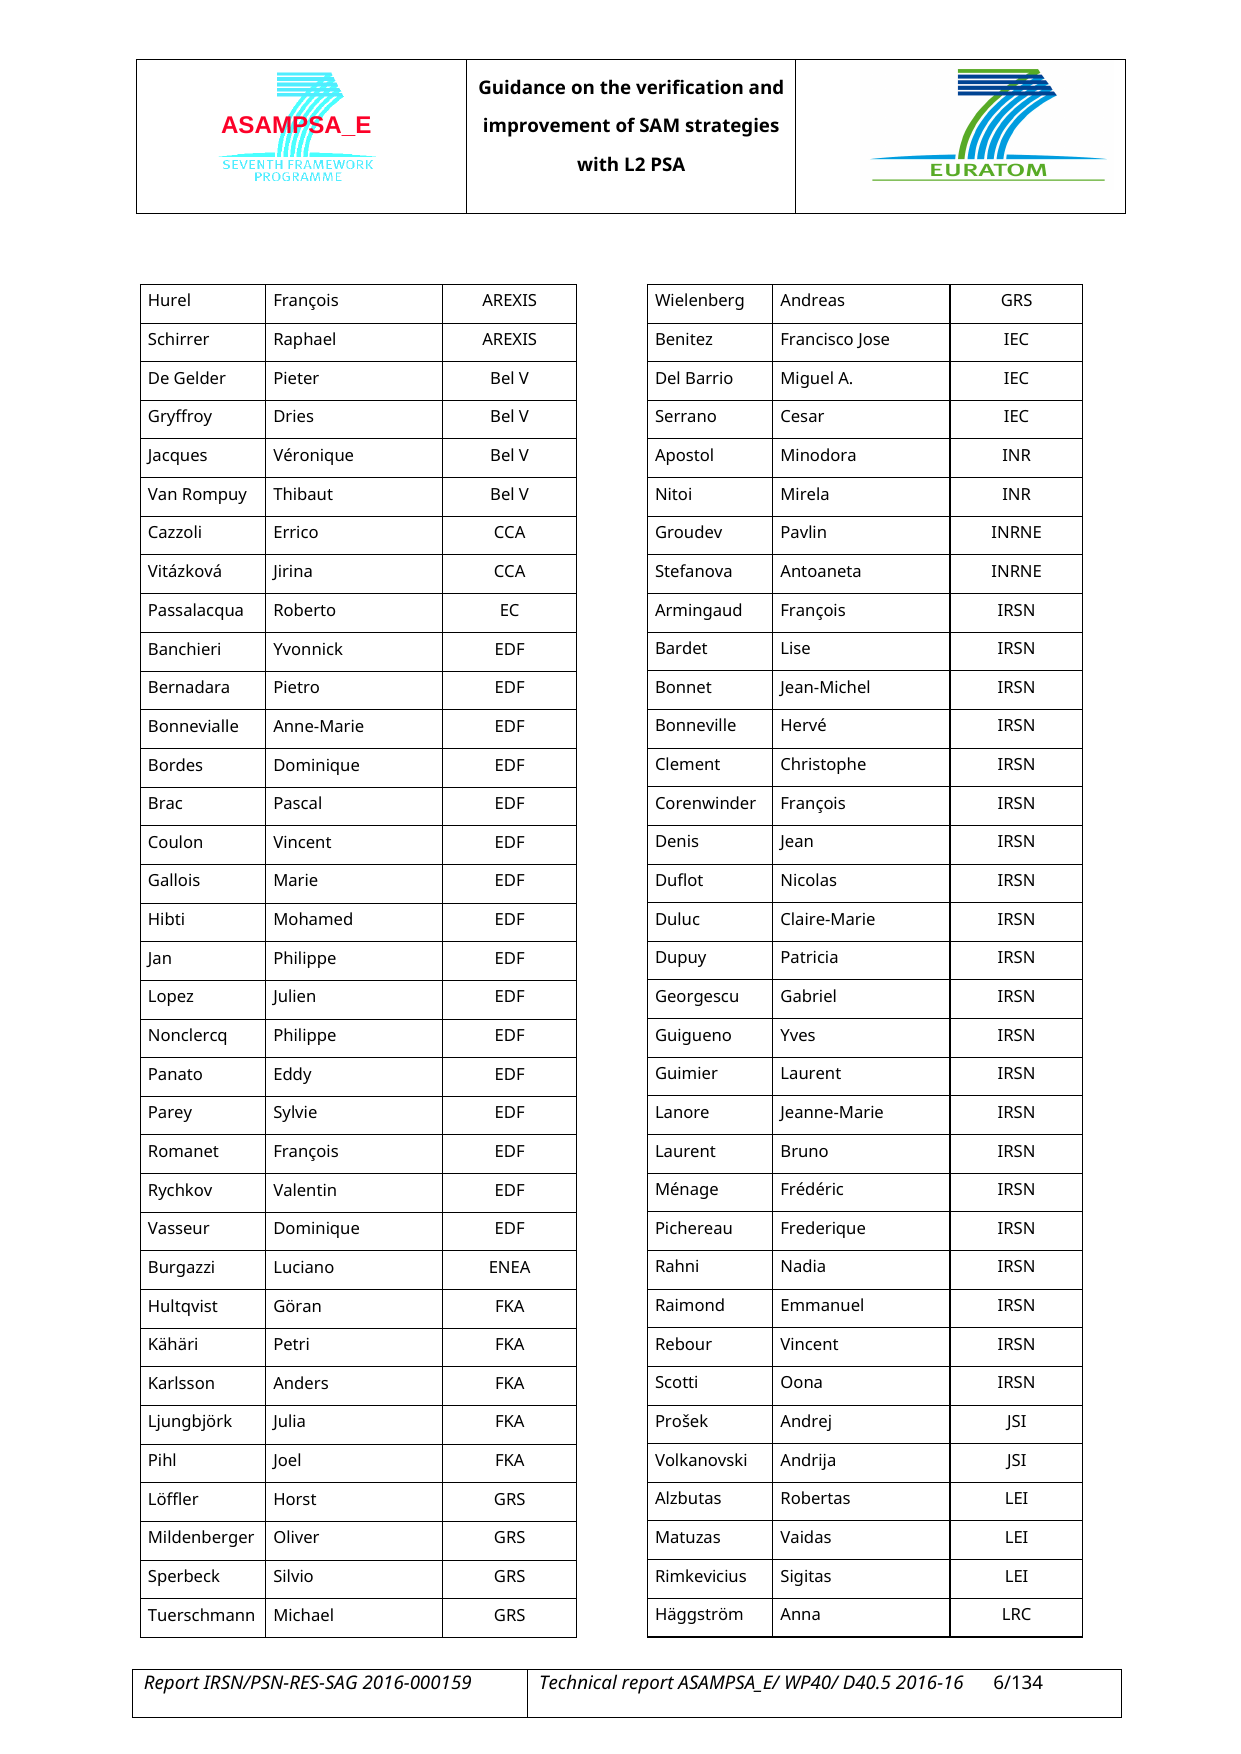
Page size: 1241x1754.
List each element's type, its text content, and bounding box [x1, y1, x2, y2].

table_cell EDF [443, 749, 576, 787]
table_cell Bonnevialle [141, 710, 265, 748]
table_cell Robertas [773, 1483, 949, 1520]
table_cell Laurent [773, 1058, 949, 1095]
table_cell Bel V [443, 362, 576, 400]
table_cell Scotti [648, 1367, 772, 1404]
table_cell FKA [443, 1406, 576, 1443]
table_cell IRSN [951, 1174, 1082, 1211]
table_cell Andrej [773, 1406, 949, 1443]
table_cell Dominique [266, 749, 442, 787]
table_cell Apostol [648, 439, 772, 477]
table_cell Rahni [648, 1251, 772, 1288]
table_cell IRSN [951, 980, 1082, 1018]
table_cell Hibti [141, 904, 265, 941]
table_cell Tuerschmann [141, 1599, 265, 1637]
table_cell Gryffroy [141, 401, 265, 438]
table_cell Andrija [773, 1444, 949, 1482]
table_cell Pietro [266, 672, 442, 709]
table_cell Jirina [266, 555, 442, 593]
table_cell LRC [951, 1599, 1082, 1636]
table_cell IRSN [951, 826, 1082, 863]
table_cell EDF [443, 981, 576, 1018]
table_cell LEI [951, 1483, 1082, 1520]
table_cell Philippe [266, 942, 442, 980]
table_cell Bonneville [648, 710, 772, 747]
table_cell CCA [443, 555, 576, 593]
table_cell Bel V [443, 401, 576, 438]
table_cell Parey [141, 1097, 265, 1134]
table_cell François [773, 594, 949, 632]
table_cell Hultqvist [141, 1290, 265, 1328]
table_cell AREXIS [443, 324, 576, 361]
table_cell Göran [266, 1290, 442, 1328]
table_cell Emmanuel [773, 1290, 949, 1327]
table_cell Horst [266, 1483, 442, 1521]
table_cell Schirrer [141, 324, 265, 361]
table_cell IEC [951, 401, 1082, 438]
table_cell Volkanovski [648, 1444, 772, 1482]
table_cell Pavlin [773, 517, 949, 554]
table_cell Lanore [648, 1096, 772, 1134]
table_cell Minodora [773, 439, 949, 477]
table_cell Patricia [773, 942, 949, 979]
table_cell Mildenberger [141, 1522, 265, 1559]
table_cell Bel V [443, 439, 576, 477]
table_cell Oona [773, 1367, 949, 1404]
table_cell Nitoi [648, 478, 772, 516]
table_cell EDF [443, 633, 576, 671]
table_cell EDF [443, 865, 576, 902]
table_cell EDF [443, 788, 576, 825]
table_cell Häggström [648, 1599, 772, 1636]
table_cell Julien [266, 981, 442, 1018]
table_cell IRSN [951, 1212, 1082, 1250]
table_cell François [266, 1135, 442, 1173]
table_cell Anders [266, 1367, 442, 1405]
table_cell Michael [266, 1599, 442, 1637]
table_cell Dries [266, 401, 442, 438]
table_cell IRSN [951, 1367, 1082, 1404]
table_cell EDF [443, 942, 576, 980]
table_cell IRSN [951, 1058, 1082, 1095]
table_cell Pascal [266, 788, 442, 825]
table_cell GRS [443, 1599, 576, 1637]
table_cell Nicolas [773, 865, 949, 902]
table_cell Matuzas [648, 1521, 772, 1559]
table_cell JSI [951, 1444, 1082, 1482]
table_cell GRS [443, 1522, 576, 1559]
table_cell Miguel A. [773, 362, 949, 400]
table_cell Guigueno [648, 1019, 772, 1057]
table_cell Jacques [141, 439, 265, 477]
table_cell Christophe [773, 749, 949, 786]
table_cell Andreas [773, 285, 949, 322]
table_cell Coulon [141, 826, 265, 864]
table_cell IRSN [951, 1290, 1082, 1327]
table_cell Petri [266, 1329, 442, 1366]
table_cell De Gelder [141, 362, 265, 400]
table_cell Errico [266, 517, 442, 554]
table_cell Yvonnick [266, 633, 442, 671]
table_cell Kähäri [141, 1329, 265, 1366]
table_cell Panato [141, 1058, 265, 1096]
table_cell EDF [443, 1097, 576, 1134]
table_header François [266, 285, 442, 322]
table_cell IRSN [951, 865, 1082, 902]
table_cell Passalacqua [141, 594, 265, 632]
table_cell Mirela [773, 478, 949, 516]
table_cell Luciano [266, 1251, 442, 1289]
table_cell Sylvie [266, 1097, 442, 1134]
table_cell GRS [443, 1483, 576, 1521]
table_cell Löffler [141, 1483, 265, 1521]
table_cell Raimond [648, 1290, 772, 1327]
table_cell Gabriel [773, 980, 949, 1018]
table_cell IRSN [951, 1019, 1082, 1057]
table_cell LEI [951, 1560, 1082, 1598]
table_cell Raphael [266, 324, 442, 361]
table_cell Yves [773, 1019, 949, 1057]
table_cell Bonnet [648, 671, 772, 709]
table_cell GRS [443, 1561, 576, 1598]
table_cell IRSN [951, 1135, 1082, 1173]
table_cell EDF [443, 1174, 576, 1212]
table_cell INRNE [951, 517, 1082, 554]
table_cell Jan [141, 942, 265, 980]
table_cell Valentin [266, 1174, 442, 1212]
table_cell Georgescu [648, 980, 772, 1018]
table_cell François [773, 787, 949, 825]
table_cell Cazzoli [141, 517, 265, 554]
table_cell FKA [443, 1367, 576, 1405]
table_cell Brac [141, 788, 265, 825]
table_cell Banchieri [141, 633, 265, 671]
table_cell Nadia [773, 1251, 949, 1288]
table_cell INR [951, 478, 1082, 516]
table_cell Groudev [648, 517, 772, 554]
table_cell IRSN [951, 671, 1082, 709]
table_cell Roberto [266, 594, 442, 632]
table_cell Pihl [141, 1445, 265, 1482]
table_cell Burgazzi [141, 1251, 265, 1289]
table_cell IRSN [951, 1328, 1082, 1366]
table_cell Rychkov [141, 1174, 265, 1212]
table_cell Dominique [266, 1213, 442, 1250]
table_cell IRSN [951, 787, 1082, 825]
table_cell Antoaneta [773, 555, 949, 593]
table_cell Stefanova [648, 555, 772, 593]
table_cell IEC [951, 362, 1082, 400]
table_cell CCA [443, 517, 576, 554]
table_cell Rebour [648, 1328, 772, 1366]
table_cell Frederique [773, 1212, 949, 1250]
table_cell Bardet [648, 633, 772, 670]
table_cell Eddy [266, 1058, 442, 1096]
table_cell Dupuy [648, 942, 772, 979]
table_cell IEC [951, 324, 1082, 361]
table_cell Del Barrio [648, 362, 772, 400]
table_cell INRNE [951, 555, 1082, 593]
table_cell EDF [443, 1058, 576, 1096]
table_cell Duluc [648, 903, 772, 941]
table_cell EDF [443, 710, 576, 748]
table_cell Silvio [266, 1561, 442, 1598]
table_cell Prošek [648, 1406, 772, 1443]
table_cell FKA [443, 1329, 576, 1366]
table_cell Sigitas [773, 1560, 949, 1598]
table_cell Nonclercq [141, 1020, 265, 1057]
table_cell Francisco Jose [773, 324, 949, 361]
table_cell Rimkevicius [648, 1560, 772, 1598]
table_cell Oliver [266, 1522, 442, 1559]
table_cell IRSN [951, 710, 1082, 747]
table_cell Vitázková [141, 555, 265, 593]
table_cell Sperbeck [141, 1561, 265, 1598]
table_cell INR [951, 439, 1082, 477]
table_cell IRSN [951, 903, 1082, 941]
table_cell IRSN [951, 1096, 1082, 1134]
table_cell Bel V [443, 478, 576, 516]
table_cell FKA [443, 1290, 576, 1328]
table_cell Pieter [266, 362, 442, 400]
table_cell IRSN [951, 749, 1082, 786]
table_cell Joel [266, 1445, 442, 1482]
table_cell Cesar [773, 401, 949, 438]
table_cell Clement [648, 749, 772, 786]
table_cell EC [443, 594, 576, 632]
table_cell Corenwinder [648, 787, 772, 825]
table_cell Philippe [266, 1020, 442, 1057]
table_cell Claire-Marie [773, 903, 949, 941]
table_header AREXIS [443, 285, 576, 322]
table_cell ENEA [443, 1251, 576, 1289]
table_cell Armingaud [648, 594, 772, 632]
table_cell IRSN [951, 594, 1082, 632]
table_cell Duflot [648, 865, 772, 902]
table_cell IRSN [951, 633, 1082, 670]
table_cell GRS [951, 285, 1082, 322]
table_cell EDF [443, 1135, 576, 1173]
table_cell EDF [443, 1020, 576, 1057]
table_cell Vaidas [773, 1521, 949, 1559]
table_cell Serrano [648, 401, 772, 438]
table_cell EDF [443, 826, 576, 864]
table_cell Bruno [773, 1135, 949, 1173]
table_cell Lopez [141, 981, 265, 1018]
table_cell Thibaut [266, 478, 442, 516]
table_cell Lise [773, 633, 949, 670]
table_cell Vasseur [141, 1213, 265, 1250]
table_cell Jean-Michel [773, 671, 949, 709]
table_cell Alzbutas [648, 1483, 772, 1520]
table_cell Jean [773, 826, 949, 863]
table_cell EDF [443, 672, 576, 709]
table_cell EDF [443, 1213, 576, 1250]
table_cell Gallois [141, 865, 265, 902]
table_header Hurel [141, 285, 265, 322]
table_cell Hervé [773, 710, 949, 747]
table_cell EDF [443, 904, 576, 941]
table_cell LEI [951, 1521, 1082, 1559]
table_cell IRSN [951, 1251, 1082, 1288]
table_cell Mohamed [266, 904, 442, 941]
table_cell Romanet [141, 1135, 265, 1173]
table_cell IRSN [951, 942, 1082, 979]
table_cell Pichereau [648, 1212, 772, 1250]
table_cell Jeanne-Marie [773, 1096, 949, 1134]
table_cell Ljungbjörk [141, 1406, 265, 1443]
table_cell Denis [648, 826, 772, 863]
table_cell Wielenberg [648, 285, 772, 322]
table_cell Laurent [648, 1135, 772, 1173]
table_cell Bernadara [141, 672, 265, 709]
table_cell Anna [773, 1599, 949, 1636]
table_cell Frédéric [773, 1174, 949, 1211]
table_cell Marie [266, 865, 442, 902]
table_cell Bordes [141, 749, 265, 787]
table_cell Ménage [648, 1174, 772, 1211]
table_cell Vincent [773, 1328, 949, 1366]
table_cell Benitez [648, 324, 772, 361]
table_cell Véronique [266, 439, 442, 477]
table_cell JSI [951, 1406, 1082, 1443]
table_cell Van Rompuy [141, 478, 265, 516]
table_cell Guimier [648, 1058, 772, 1095]
table_cell Vincent [266, 826, 442, 864]
table_cell Karlsson [141, 1367, 265, 1405]
table_cell Anne-Marie [266, 710, 442, 748]
table_cell FKA [443, 1445, 576, 1482]
table_cell Julia [266, 1406, 442, 1443]
